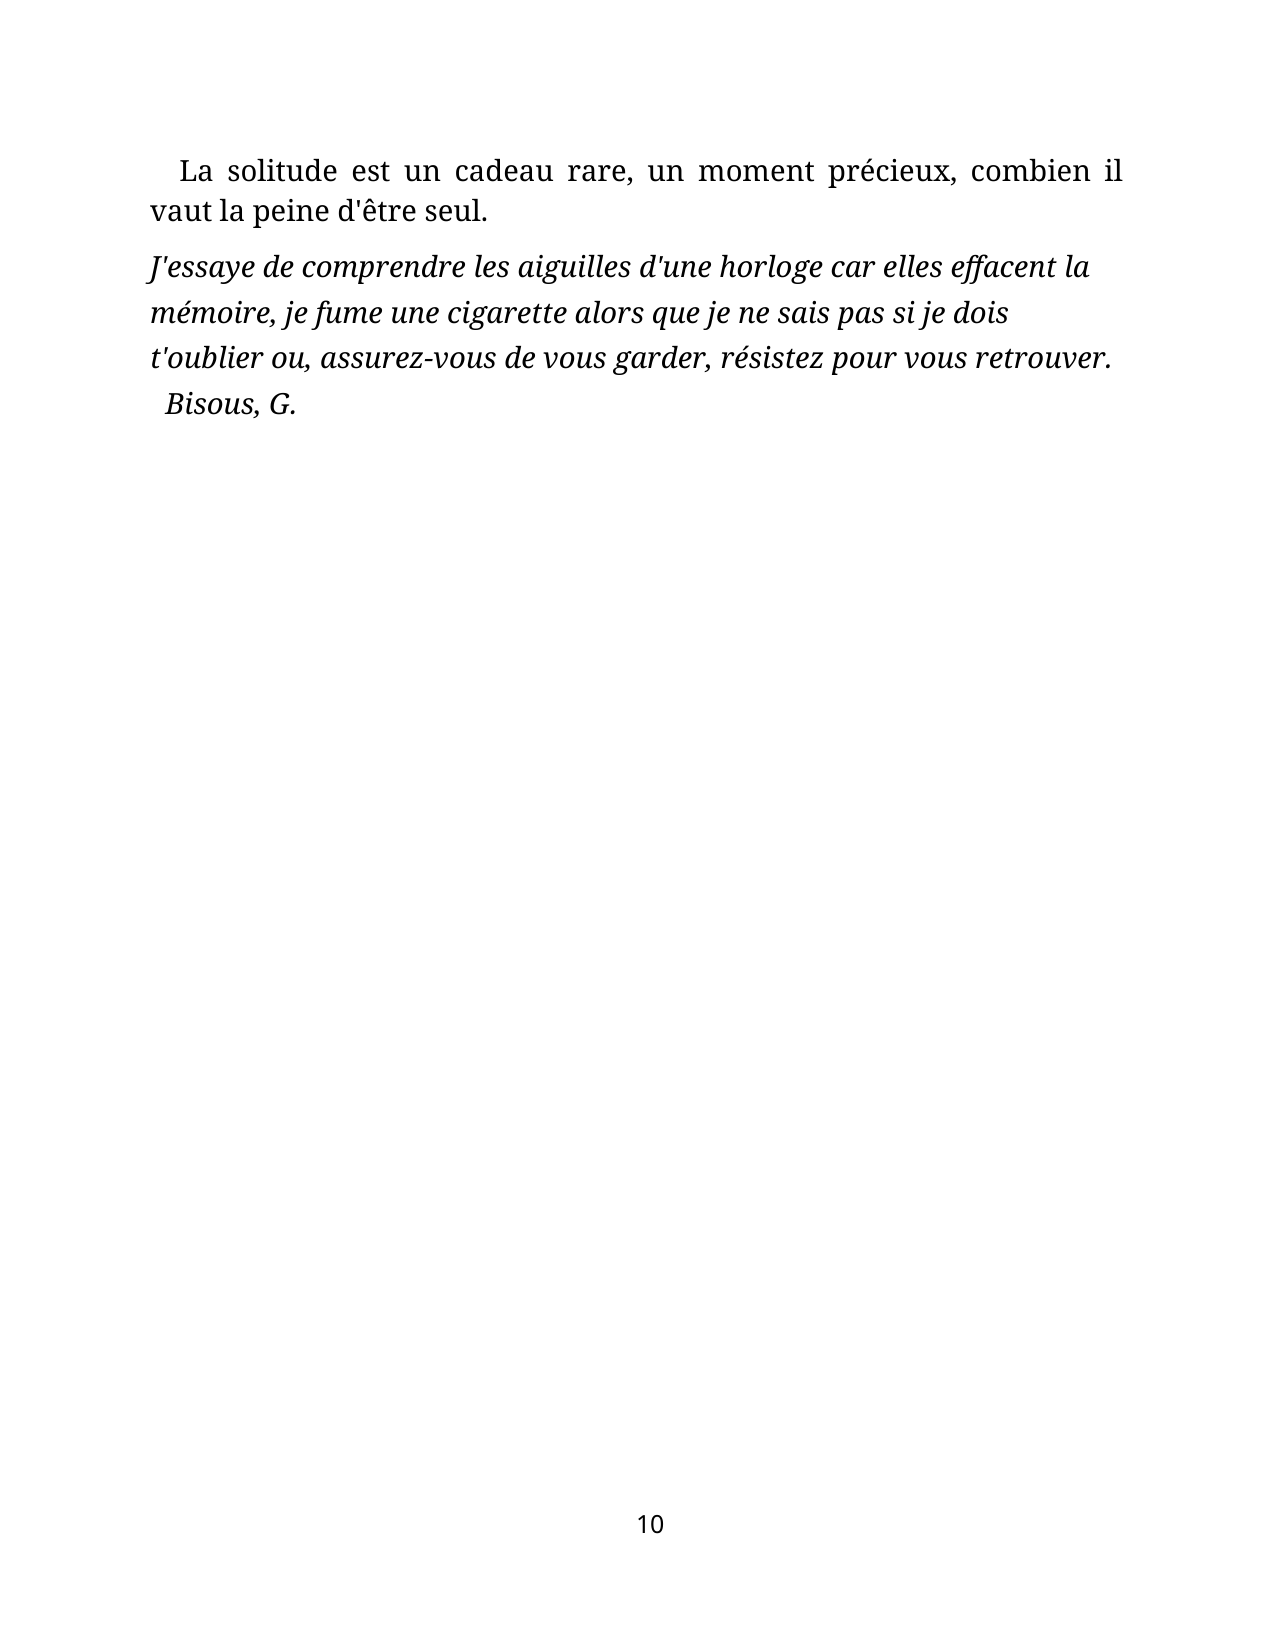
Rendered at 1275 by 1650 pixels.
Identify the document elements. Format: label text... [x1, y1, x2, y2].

text Bisous, G. [150, 383, 1125, 423]
text La solitude est un cadeau rare, un moment précieux, combien il vaut la peine d'être seul. [150, 150, 1125, 230]
text J'essaye de comprendre les aiguilles d'une horloge car elles effacent la mémoire, je fume une cigarette alors que je ne sais pas si je dois t'oublier ou, assurez-vous de vous garder, résistez pour vous retrouver. [150, 246, 1125, 377]
